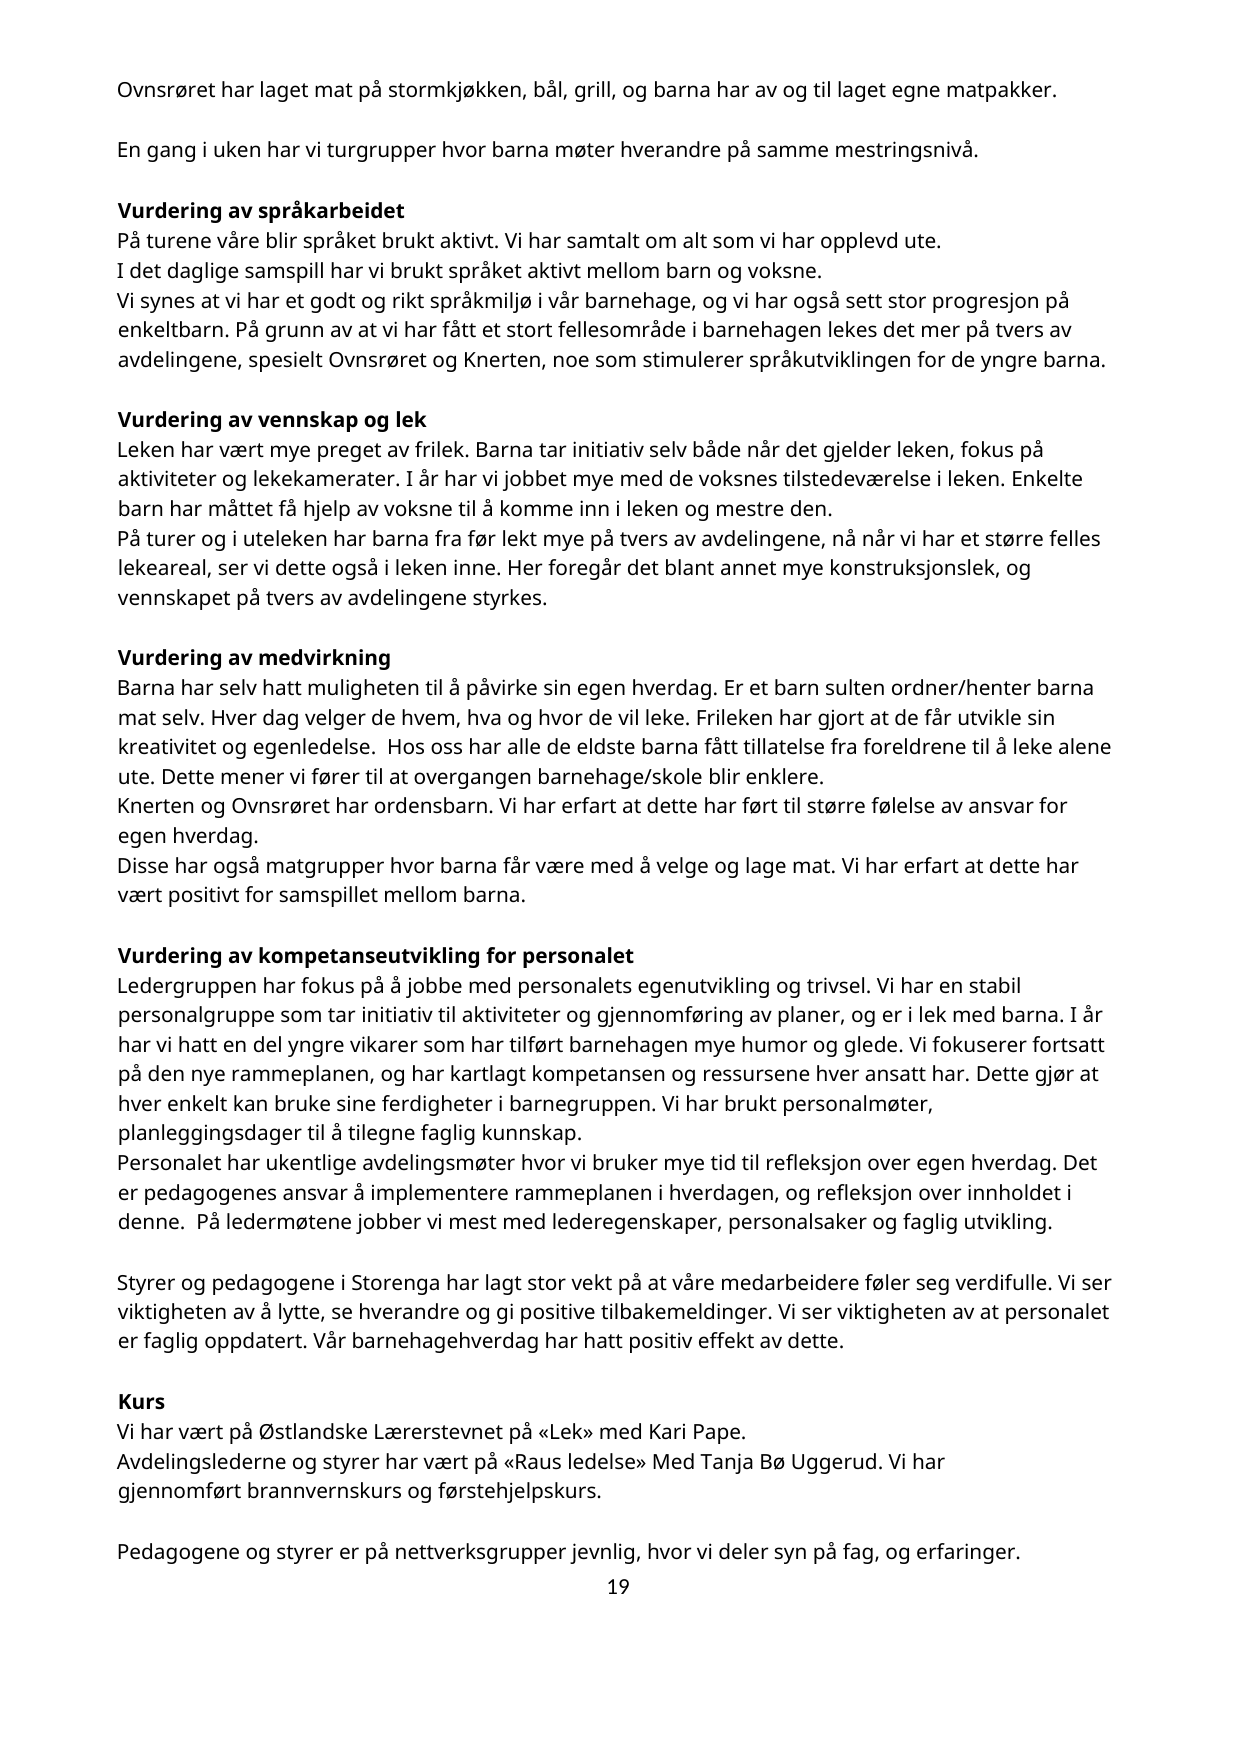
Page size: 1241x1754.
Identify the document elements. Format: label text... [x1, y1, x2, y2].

text Pedagogene og styrer er på nettverksgrupper jevnlig, hvor vi deler syn på fag, og erfaringer. [117, 1537, 1117, 1565]
text Disse har også matgrupper hvor barna får være med å velge og lage mat. Vi har erfart at dette har vært positivt for samspillet mellom barna. [117, 851, 1117, 909]
text Vi synes at vi har et godt og rikt språkmiljø i vår barnehage, og vi har også sett stor progresjon på enkeltbarn. På grunn av at vi har fått et stort fellesområde i barnehagen lekes det mer på tvers av avdelingene, spesielt Ovnsrøret og Knerten, noe som stimulerer språkutviklingen for de yngre barna. [117, 286, 1117, 373]
text Barna har selv hatt muligheten til å påvirke sin egen hverdag. Er et barn sulten ordner/henter barna mat selv. Hver dag velger de hvem, hva og hvor de vil leke. Frileken har gjort at de får utvikle sin kreativitet og egenledelse. Hos oss har alle de eldste barna fått tillatelse fra foreldrene til å leke alene ute. Dette mener vi fører til at overgangen barnehage/skole blir enklere. [117, 673, 1117, 790]
text Personalet har ukentlige avdelingsmøter hvor vi bruker mye tid til refleksjon over egen hverdag. Det er pedagogenes ansvar å implementere rammeplanen i hverdagen, og refleksjon over innholdet i denne. På ledermøtene jobber vi mest med lederegenskaper, personalsaker og faglig utvikling. [117, 1148, 1117, 1236]
text Ovnsrøret har laget mat på stormkjøkken, bål, grill, og barna har av og til laget egne matpakker. [117, 75, 1117, 103]
text Knerten og Ovnsrøret har ordensbarn. Vi har erfart at dette har ført til større følelse av ansvar for egen hverdag. [117, 792, 1117, 849]
subtitle Kurs [118, 1387, 1122, 1416]
subtitle Vurdering av språkarbeidet [118, 196, 1122, 224]
text Vi har vært på Østlandske Lærerstevnet på «Lek» med Kari Pape. [117, 1417, 1117, 1446]
text På turene våre blir språket brukt aktivt. Vi har samtalt om alt som vi har opplevd ute. [117, 226, 1117, 254]
text Leken har vært mye preget av frilek. Barna tar initiativ selv både når det gjelder leken, fokus på aktiviteter og lekekamerater. I år har vi jobbet mye med de voksnes tilstedeværelse i leken. Enkelte barn har måttet få hjelp av voksne til å komme inn i leken og mestre den. [117, 435, 1117, 522]
text Ledergruppen har fokus på å jobbe med personalets egenutvikling og trivsel. Vi har en stabil personalgruppe som tar initiativ til aktiviteter og gjennomføring av planer, og er i lek med barna. I år har vi hatt en del yngre vikarer som har tilført barnehagen mye humor og glede. Vi fokuserer fortsatt på den nye rammeplanen, og har kartlagt kompetansen og ressursene hver ansatt har. Dette gjør at hver enkelt kan bruke sine ferdigheter i barnegruppen. Vi har brukt personalmøter, planleggingsdager til å tilegne faglig kunnskap. [117, 971, 1117, 1147]
text På turer og i uteleken har barna fra før lekt mye på tvers av avdelingene, nå når vi har et større felles lekeareal, ser vi dette også i leken inne. Her foregår det blant annet mye konstruksjonslek, og vennskapet på tvers av avdelingene styrkes. [117, 524, 1117, 611]
text Styrer og pedagogene i Storenga har lagt stor vekt på at våre medarbeidere føler seg verdifulle. Vi ser viktigheten av å lytte, se hverandre og gi positive tilbakemeldinger. Vi ser viktigheten av at personalet er faglig oppdatert. Vår barnehagehverdag har hatt positiv effekt av dette. [117, 1268, 1117, 1355]
subtitle Vurdering av vennskap og lek [118, 405, 1122, 434]
text En gang i uken har vi turgrupper hvor barna møter hverandre på samme mestringsnivå. [117, 136, 1117, 164]
text Avdelingslederne og styrer har vært på «Raus ledelse» Med Tanja Bø Uggerud. Vi har gjennomført brannvernskurs og førstehjelpskurs. [117, 1447, 1030, 1505]
text I det daglige samspill har vi brukt språket aktivt mellom barn og voksne. [117, 256, 1117, 284]
subtitle Vurdering av medvirkning [118, 643, 1122, 672]
subtitle Vurdering av kompetanseutvikling for personalet [118, 941, 1122, 969]
